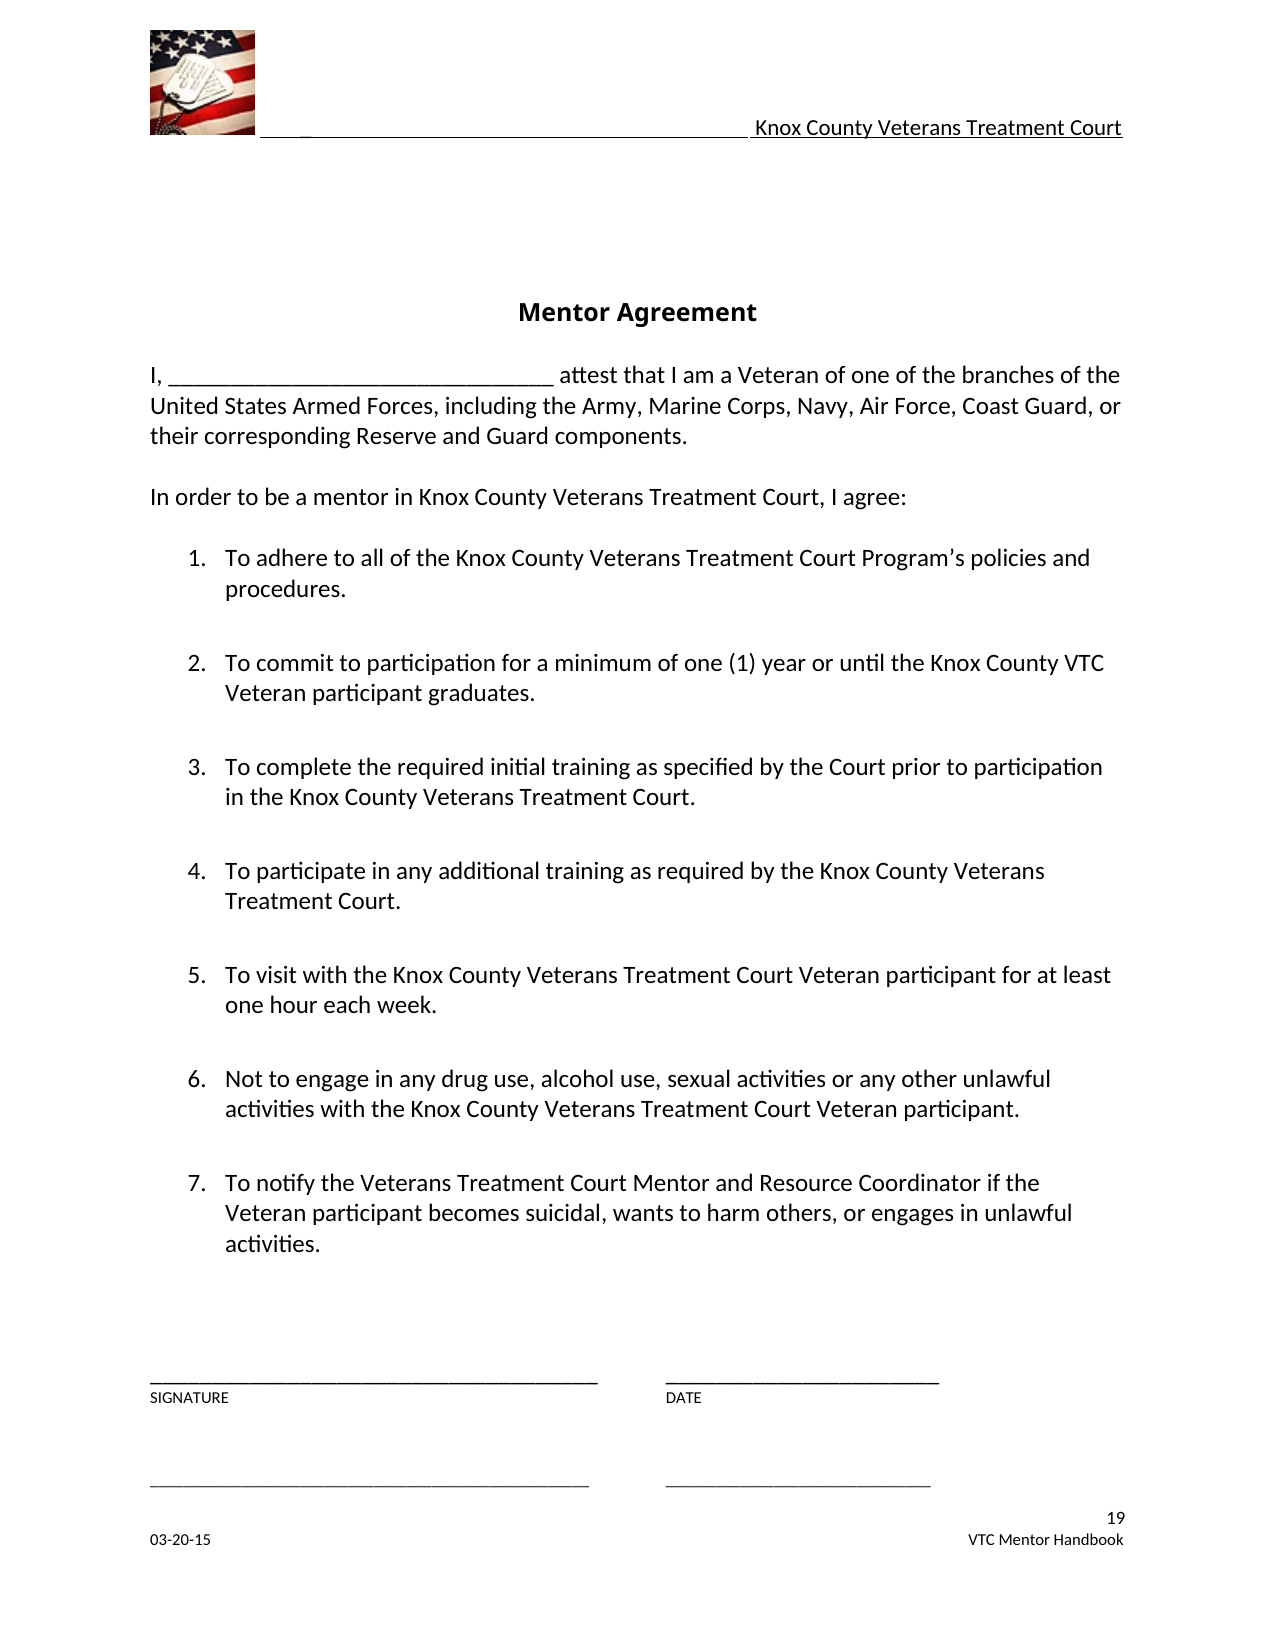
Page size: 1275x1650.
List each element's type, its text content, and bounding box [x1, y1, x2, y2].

list Not to engage in any drug use, alcohol use, sexual activities or any other unlawful activities with the Knox County Veterans Treatment Court Veteran participant. [187, 1063, 1125, 1124]
list To visit with the Knox County Veterans Treatment Court Veteran participant for at least one hour each week. [187, 959, 1125, 1020]
list To complete the required initial training as specified by the Court prior to participation in the Knox County Veterans Treatment Court. [187, 751, 1125, 812]
text ____________________________________ ______________________ [150, 1357, 1125, 1388]
list To adhere to all of the Knox County Veterans Treatment Court Program’s policies and procedures. [187, 543, 1125, 604]
text SIGNATURE DATE [150, 1388, 1125, 1408]
text In order to be a mentor in Knox County Veterans Treatment Court, I agree: [150, 482, 1125, 512]
picture [150, 30, 255, 135]
list To participate in any additional training as required by the Knox County Veterans Treatment Court. [187, 855, 1125, 916]
list To commit to participation for a minimum of one (1) year or until the Knox County VTC Veteran participant graduates. [187, 647, 1125, 708]
text I, _______________________________ attest that I am a Veteran of one of the branches of the United States Armed Forces, including the Army, Marine Corps, Navy, Air Force, Coast Guard, or their corresponding Reserve and Guard components. [150, 359, 1125, 451]
list To notify the Veterans Treatment Court Mentor and Resource Coordinator if the Veteran participant becomes suicidal, wants to harm others, or engages in unlawful activities. [187, 1167, 1125, 1258]
text Mentor Agreement [150, 294, 1125, 328]
text _____________________________________________________ ________________________________ [150, 1469, 1125, 1489]
